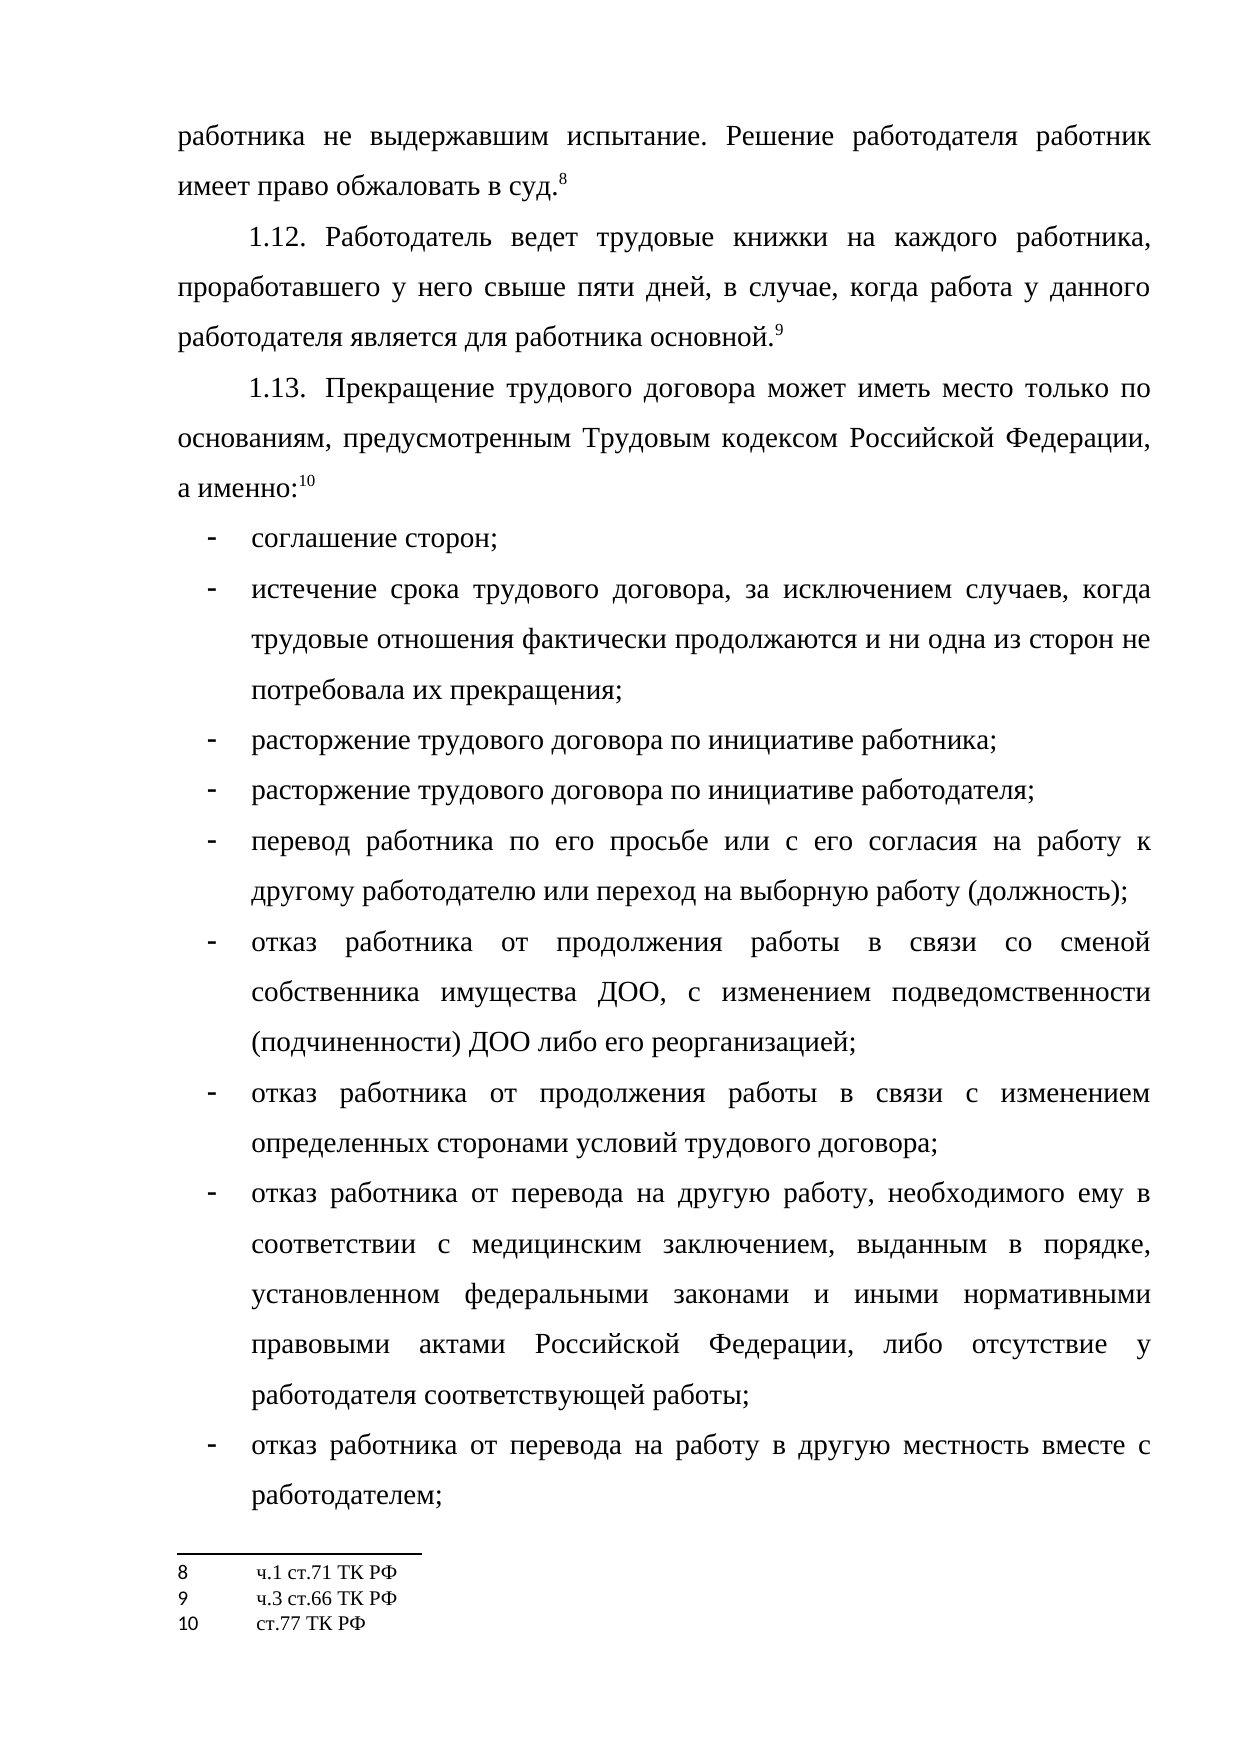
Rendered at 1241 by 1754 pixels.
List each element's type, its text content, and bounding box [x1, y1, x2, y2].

list отказ работника от перевода на работу в другую местность вместе с работодателем; [207, 1427, 1152, 1511]
list истечение срока трудового договора, за исключением случаев, когда трудовые отношения фактически продолжаются и ни одна из сторон не потребовала их прекращения; [207, 571, 1152, 705]
list отказ работника от перевода на другую работу, необходимого ему в соответствии с медицинским заключением, выданным в порядке, установленном федеральными законами и иными нормативными правовыми актами Российской Федерации, либо отсутствие у работодателя соответствующей работы; [207, 1175, 1152, 1410]
list расторжение трудового договора по инициативе работника; [207, 722, 1152, 756]
list отказ работника от продолжения работы в связи со сменой собственника имущества ДОО, с изменением подведомственности (подчиненности) ДОО либо его реорганизацией; [207, 924, 1152, 1058]
list Работодатель ведет трудовые книжки на каждого работника, проработавшего у него свыше пяти дней, в случае, когда работа у данного работодателя является для работника основной. [177, 219, 1152, 353]
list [177, 118, 1152, 202]
list отказ работника от продолжения работы в связи с изменением определенных сторонами условий трудового договора; [207, 1075, 1152, 1159]
list Прекращение трудового договора может иметь место только по основаниям, предусмотренным Трудовым кодексом Российской Федерации, а именно: [177, 370, 1152, 504]
list соглашение сторон; [207, 521, 1152, 554]
list перевод работника по его просьбе или с его согласия на работу к другому работодателю или переход на выборную работу (должность); [207, 823, 1152, 907]
list расторжение трудового договора по инициативе работодателя; [207, 772, 1152, 806]
